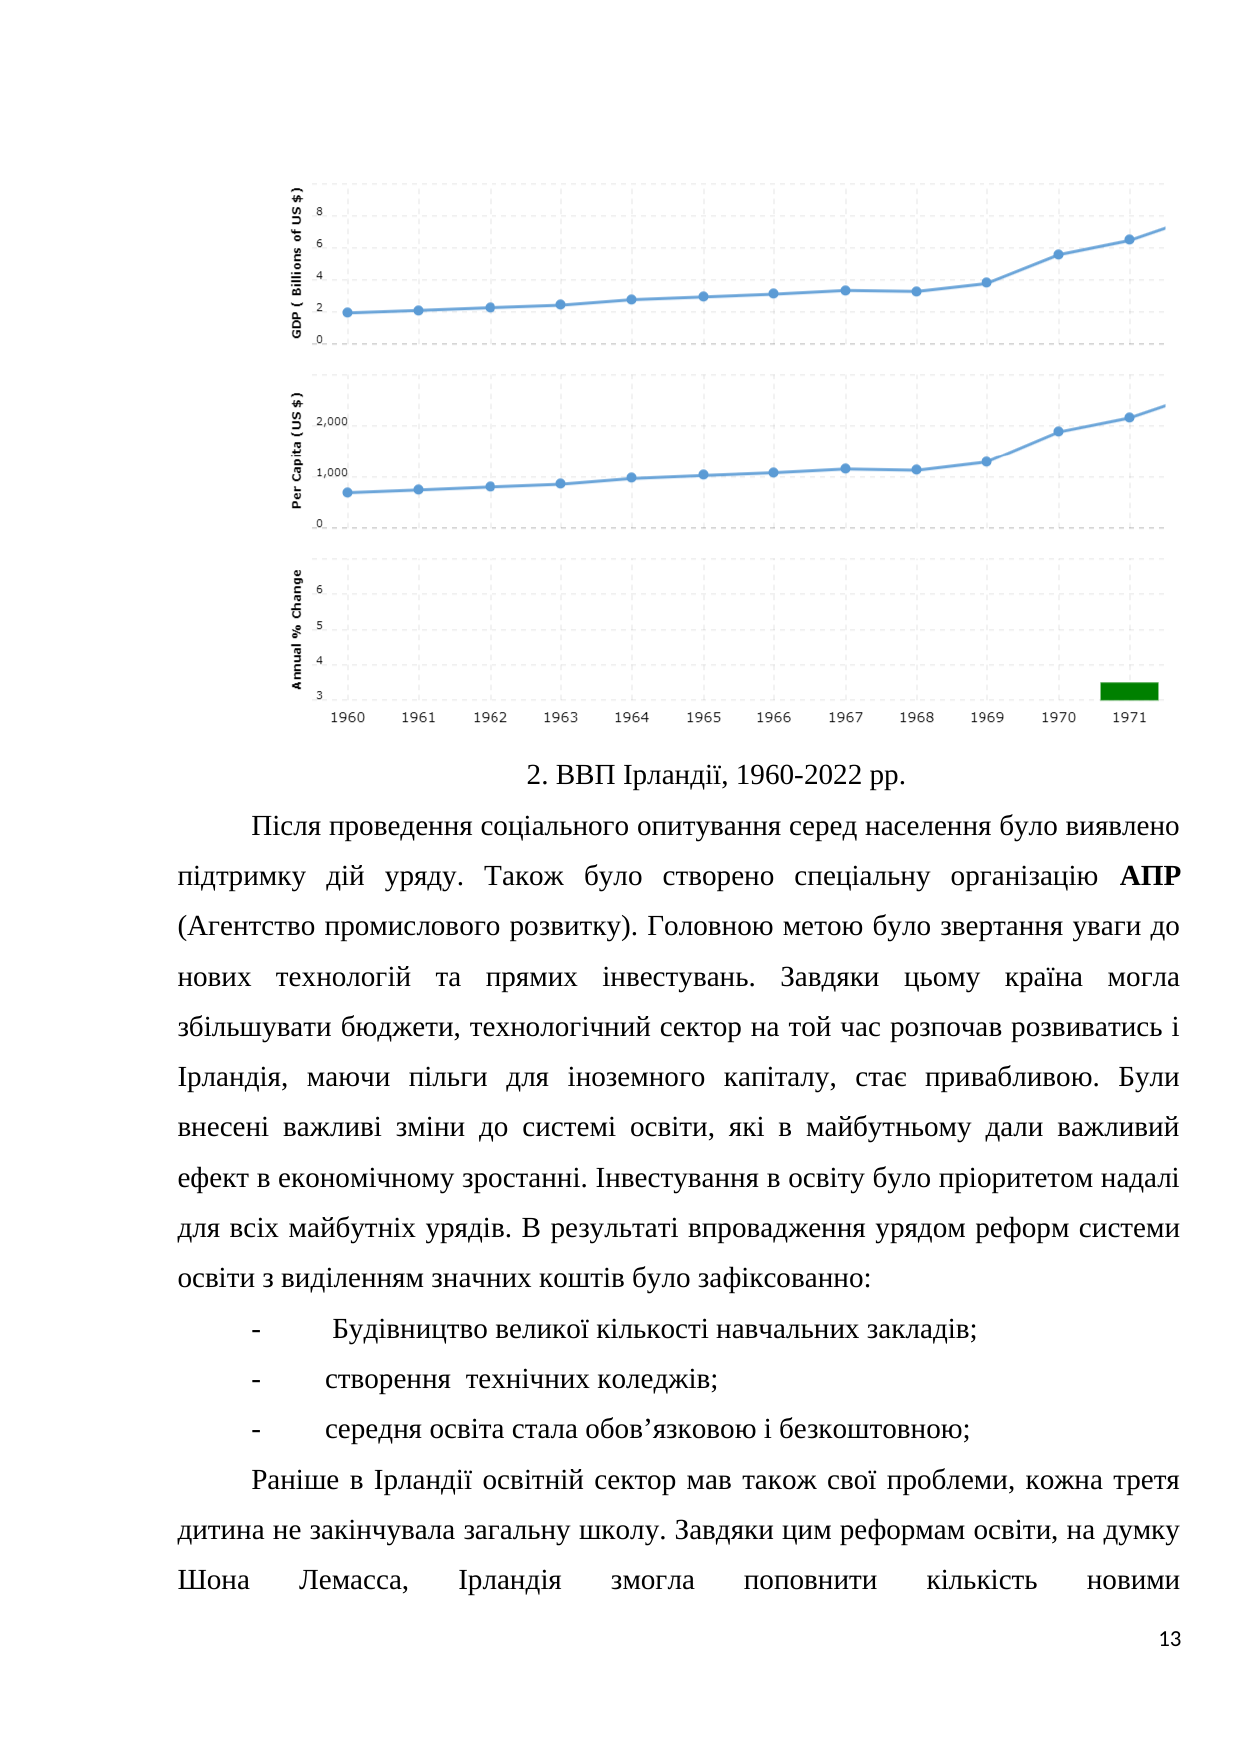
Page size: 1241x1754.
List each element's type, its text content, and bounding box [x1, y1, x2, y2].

list створення технічних коледжів; [177, 1361, 1181, 1395]
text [177, 1462, 1181, 1596]
picture [251, 168, 1225, 744]
list середня освіта стала обов’язковою і безкоштовною; [177, 1411, 1181, 1445]
text 2. ВВП Ірландії, 1960-2022 рр. [177, 757, 1181, 791]
list Будівництво великої кількості навчальних закладів; [177, 1311, 1181, 1344]
text Після проведення соціального опитування серед населення було виявлено підтримку дій уряду. Також було створено спеціальну організацію АПР (Агентство промислового розвитку). Головною метою було звертання уваги до нових технологій та прямих інвестувань. Завдяки цьому країна могла збільшувати бюджети, технологічний сектор на той час розпочав розвиватись і Ірландія, маючи пільги для іноземного капіталу, стає привабливою. Були внесені важливі зміни до системі освіти, які в майбутньому дали важливий ефект в економічному зростанні. Інвестування в освіту було пріоритетом надалі для всіх майбутніх урядів. В результаті впровадження урядом реформ системи освіти з виділенням значних коштів було зафіксованно: [177, 808, 1181, 1294]
